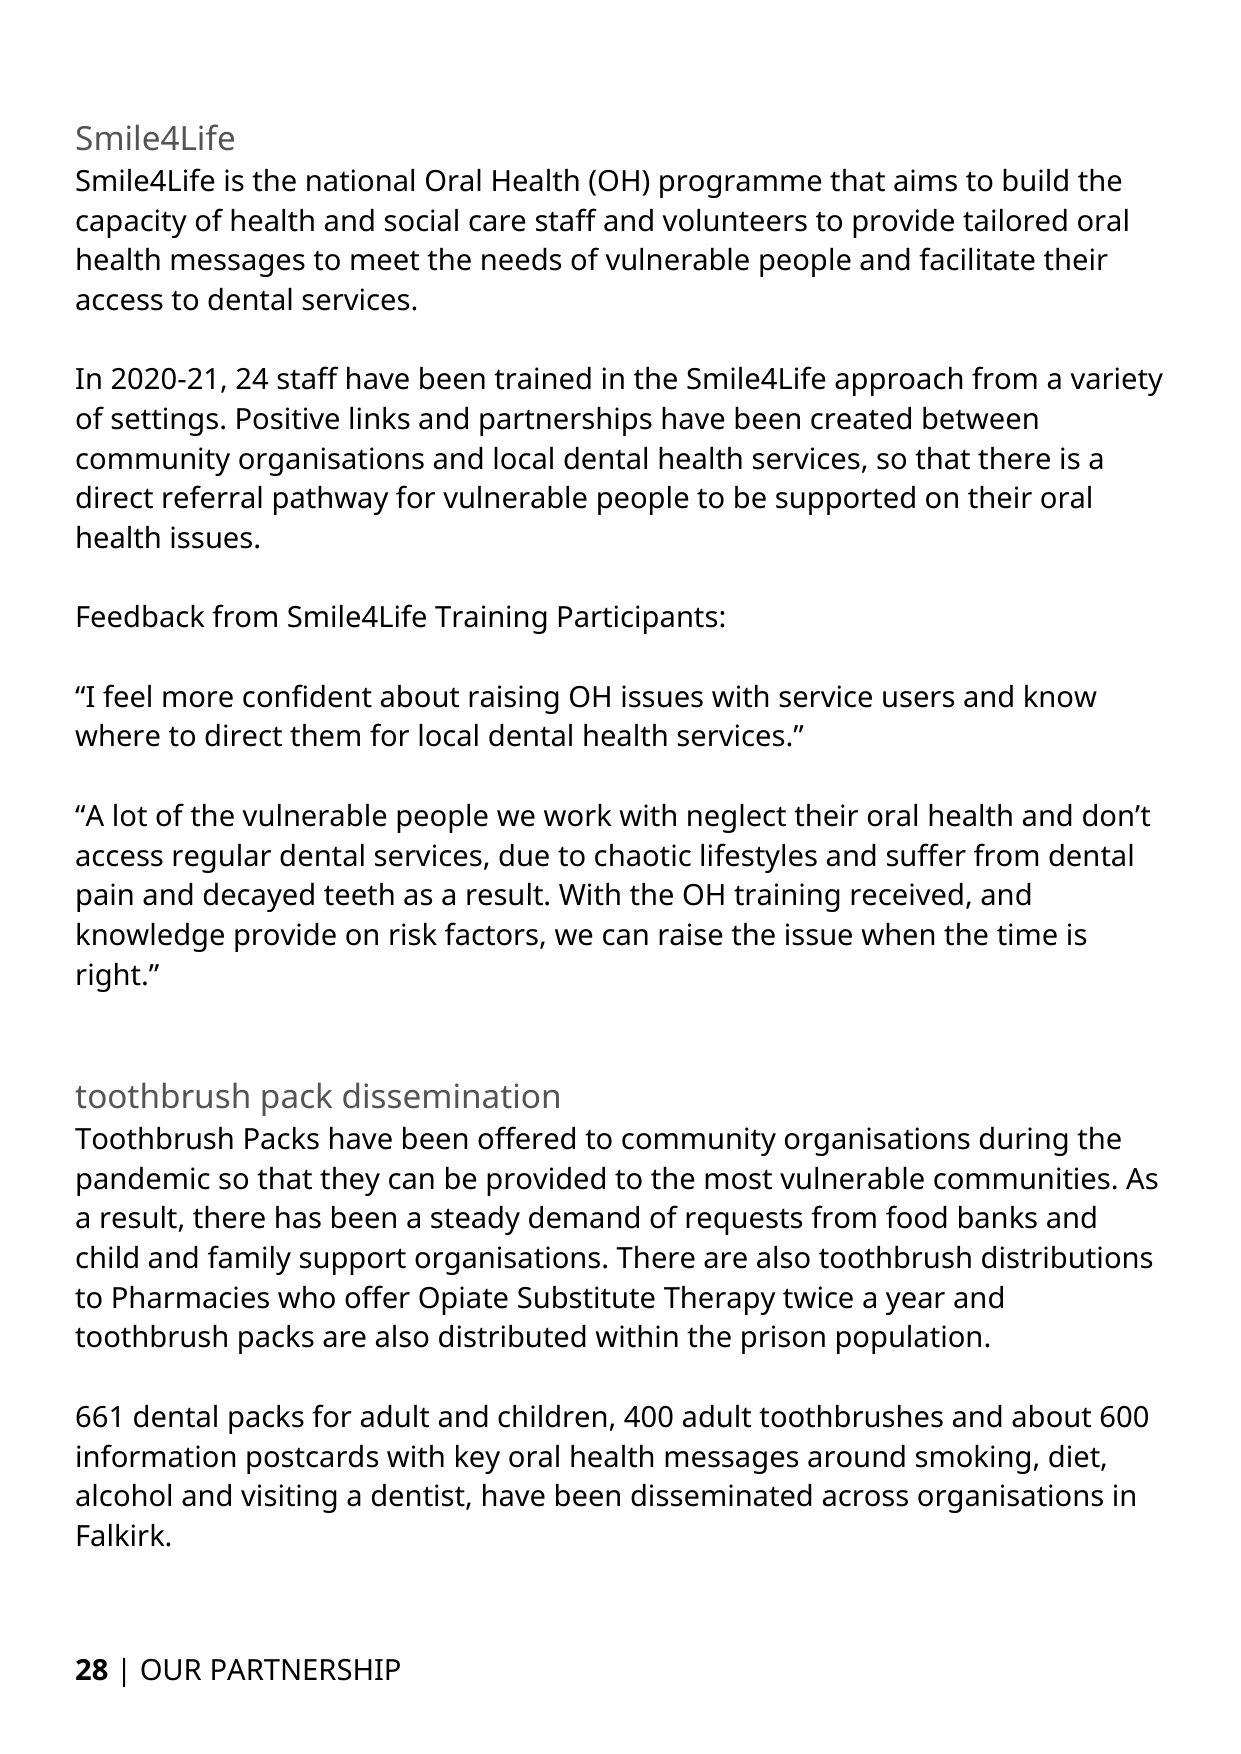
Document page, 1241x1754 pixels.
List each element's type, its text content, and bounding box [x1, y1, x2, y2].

text Feedback from Smile4Life Training Participants: [75, 597, 1165, 636]
text Smile4Life is the national Oral Health (OH) programme that aims to build the capacity of health and social care staff and volunteers to provide tailored oral health messages to meet the needs of vulnerable people and facilitate their access to dental services. [75, 160, 1165, 319]
text 661 dental packs for adult and children, 400 adult toothbrushes and about 600 information postcards with key oral health messages around smoking, diet, alcohol and visiting a dentist, have been disseminated across organisations in Falkirk. [75, 1396, 1165, 1555]
text Toothbrush Packs have been offered to community organisations during the pandemic so that they can be provided to the most vulnerable communities. As a result, there has been a steady demand of requests from food banks and child and family support organisations. There are also toothbrush distributions to Pharmacies who offer Opiate Substitute Therapy twice a year and toothbrush packs are also distributed within the prison population. [75, 1118, 1165, 1356]
text In 2020-21, 24 staff have been trained in the Smile4Life approach from a variety of settings. Positive links and partnerships have been created between community organisations and local dental health services, so that there is a direct referral pathway for vulnerable people to be supported on their oral health issues. [75, 358, 1165, 557]
subtitle Smile4Life [75, 115, 1165, 160]
subtitle toothbrush pack dissemination [75, 1073, 1165, 1118]
text “I feel more confident about raising OH issues with service users and know where to direct them for local dental health services.” [75, 676, 1165, 755]
text “A lot of the vulnerable people we work with neglect their oral health and don’t access regular dental services, due to chaotic lifestyles and suffer from dental pain and decayed teeth as a result. With the OH training received, and knowledge provide on risk factors, we can raise the issue when the time is right.” [75, 795, 1165, 993]
